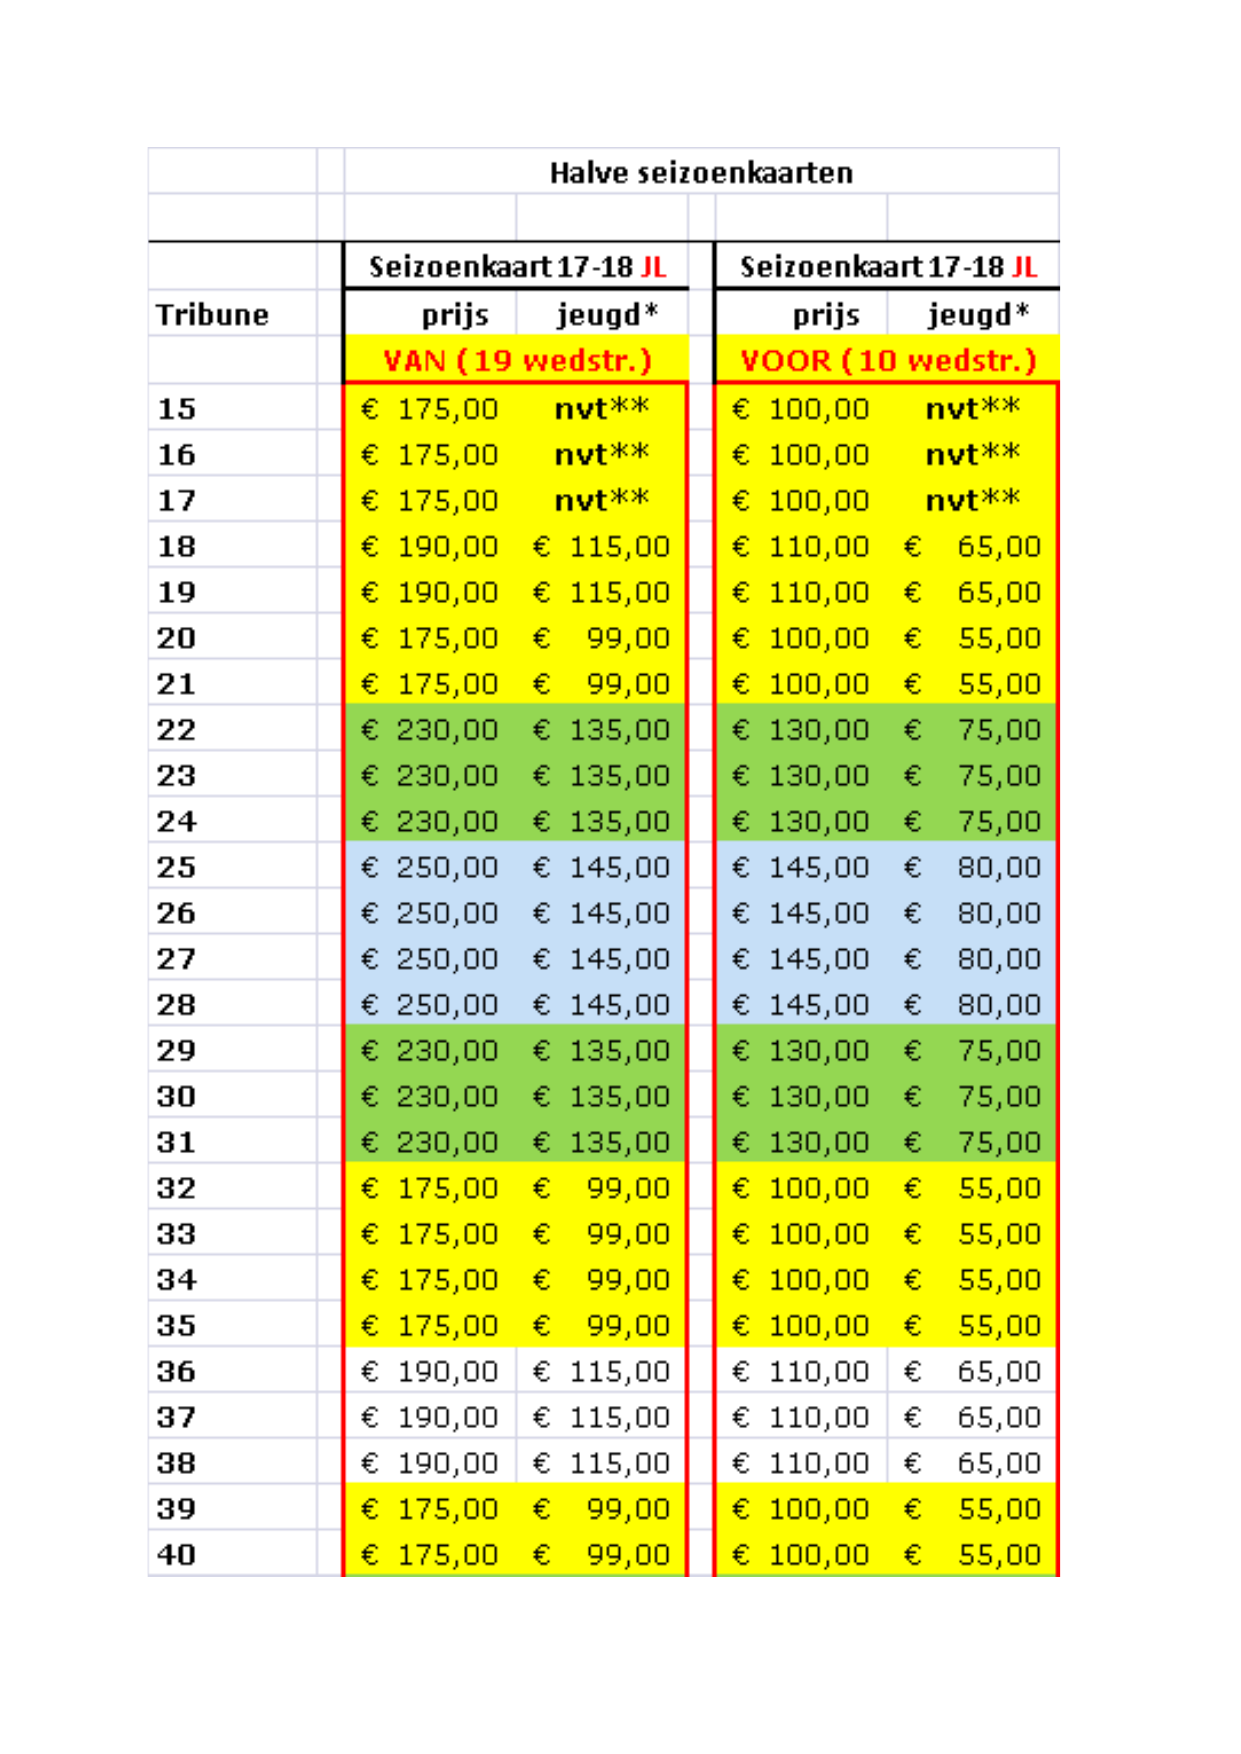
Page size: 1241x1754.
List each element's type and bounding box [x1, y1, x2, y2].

picture [147, 147, 1061, 1577]
